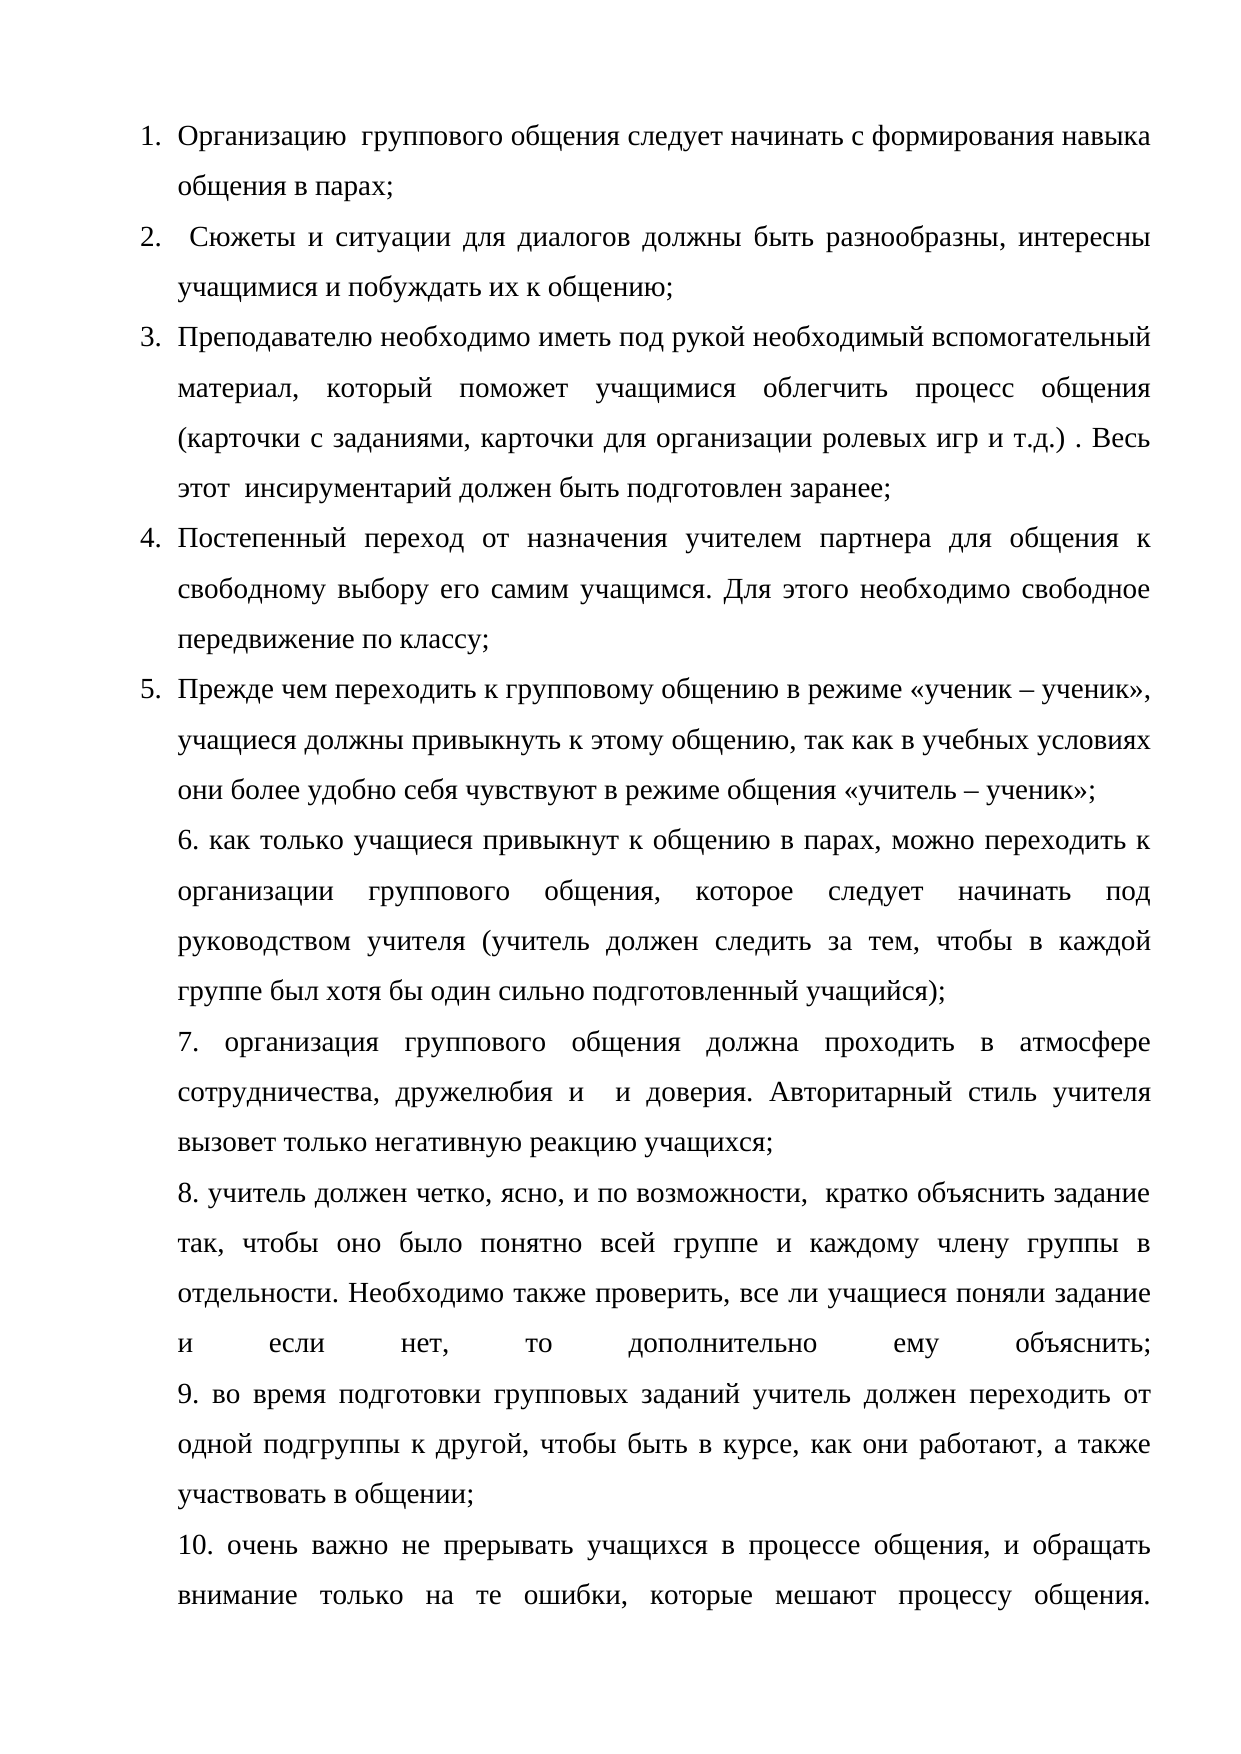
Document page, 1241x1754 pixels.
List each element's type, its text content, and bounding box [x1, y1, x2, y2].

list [177, 1527, 1152, 1611]
list Сюжеты и ситуации для диалогов должны быть разнообразны, интересны учащимися и побуждать их к общению; [140, 219, 1152, 303]
list Организацию группового общения следует начинать с формирования навыка общения в парах; [140, 118, 1152, 202]
list Прежде чем переходить к групповому общению в режиме «ученик – ученик», учащиеся должны привыкнуть к этому общению, так как в учебных условиях они более удобно себя чувствуют в режиме общения «учитель – ученик»; [140, 672, 1152, 806]
list Преподавателю необходимо иметь под рукой необходимый вспомогательный материал, который поможет учащимися облегчить процесс общения (карточки с заданиями, карточки для организации ролевых игр и т.д.) . Весь этот инсирументарий должен быть подготовлен заранее; [140, 319, 1152, 504]
list 8. учитель должен четко, ясно, и по возможности, кратко объяснить задание так, чтобы оно было понятно всей группе и каждому члену группы в отдельности. Необходимо также проверить, все ли учащиеся поняли задание и если нет, то дополнительно ему объяснить; 9. во время подготовки групповых заданий учитель должен переходить от одной подгруппы к другой, чтобы быть в курсе, как они работают, а также участвовать в общении; [177, 1175, 1152, 1510]
list 6. как только учащиеся привыкнут к общению в парах, можно переходить к организации группового общения, которое следует начинать под руководством учителя (учитель должен следить за тем, чтобы в каждой группе был хотя бы один сильно подготовленный учащийся); [177, 822, 1152, 1007]
list Постепенный переход от назначения учителем партнера для общения к свободному выбору его самим учащимся. Для этого необходимо свободное передвижение по классу; [140, 521, 1152, 655]
list 7. организация группового общения должна проходить в атмосфере сотрудничества, дружелюбия и и доверия. Авторитарный стиль учителя вызовет только негативную реакцию учащихся; [177, 1024, 1152, 1158]
